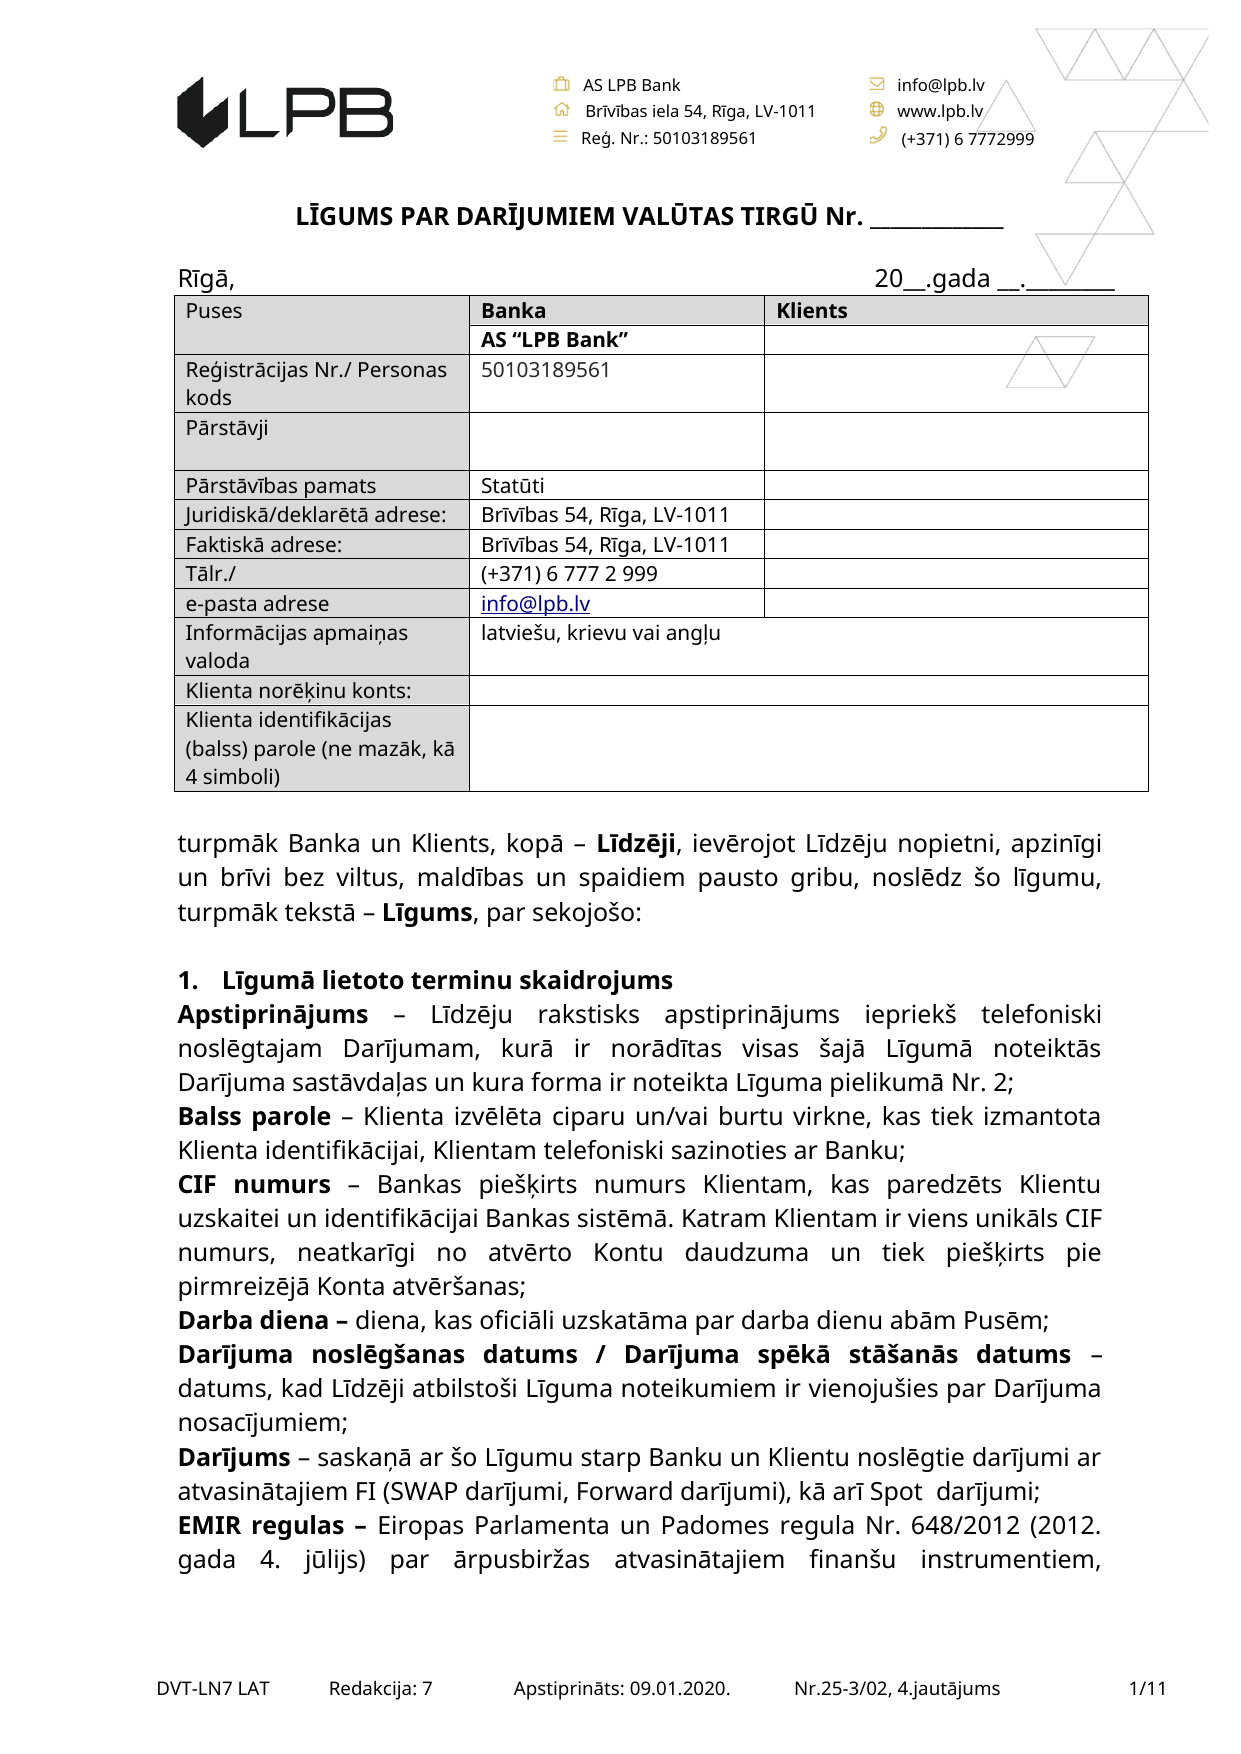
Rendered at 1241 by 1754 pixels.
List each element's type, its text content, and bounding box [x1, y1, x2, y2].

table_cell Pārstāvji [175, 413, 469, 470]
table_cell Pārstāvības pamats [175, 471, 469, 499]
table_header Puses [175, 296, 469, 354]
table_cell [470, 676, 1148, 704]
table_cell Brīvības 54, Rīga, LV-1011 [470, 530, 764, 558]
table_cell Klienta norēķinu konts: [175, 676, 469, 704]
table_cell [765, 589, 1148, 617]
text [177, 1507, 1103, 1575]
table_cell [765, 559, 1148, 588]
text Darījuma noslēgšanas datums / Darījuma spēkā stāšanās datums – datums, kad Līdzēji atbilstoši Līguma noteikumiem ir vienojušies par Darījuma nosacījumiem; [177, 1337, 1103, 1439]
table_cell [765, 326, 1148, 354]
text turpmāk Banka un Klients, kopā – Līdzēji, ievērojot Līdzēju nopietni, apzinīgi un brīvi bez viltus, maldības un spaidiem pausto gribu, noslēdz šo līgumu, turpmāk tekstā – Līgums, par sekojošo: [177, 826, 1103, 928]
table_cell AS “LPB Bank” [470, 326, 764, 354]
subtitle Līgumā lietoto terminu skaidrojums [177, 962, 1103, 996]
table_cell Statūti [470, 471, 764, 499]
text CIF numurs – Bankas piešķirts numurs Klientam, kas paredzēts Klientu uzskaitei un identifikācijai Bankas sistēmā. Katram Klientam ir viens unikāls CIF numurs, neatkarīgi no atvērto Kontu daudzuma un tiek piešķirts pie pirmreizējā Konta atvēršanas; [177, 1167, 1103, 1303]
text Darba diena – diena, kas oficiāli uzskatāma par darba dienu abām Pusēm; [177, 1303, 1103, 1337]
table_cell Faktiskā adrese: [175, 530, 469, 558]
table_cell [765, 413, 1148, 470]
text Apstiprinājums – Līdzēju rakstisks apstiprinājums iepriekš telefoniski noslēgtajam Darījumam, kurā ir norādītas visas šajā Līgumā noteiktās Darījuma sastāvdaļas un kura forma ir noteikta Līguma pielikumā Nr. 2; [177, 996, 1103, 1098]
picture [553, 75, 571, 92]
picture [177, 77, 394, 148]
picture [869, 126, 889, 145]
picture [553, 101, 573, 118]
table_header Klients [765, 296, 1148, 324]
table_cell [765, 471, 1148, 499]
table_cell Juridiskā/deklarētā adrese: [175, 500, 469, 529]
text Balss parole – Klienta izvēlēta ciparu un/vai burtu virkne, kas tiek izmantota Klienta identifikācijai, Klientam telefoniski sazinoties ar Banku; [177, 1098, 1103, 1167]
text Darījums – saskaņā ar šo Līgumu starp Banku un Klientu noslēgtie darījumi ar atvasinātajiem FI (SWAP darījumi, Forward darījumi), kā arī Spot darījumi; [177, 1439, 1103, 1507]
picture [869, 101, 885, 118]
table_cell [765, 500, 1148, 529]
table_cell latviešu, krievu vai angļu [470, 618, 1148, 675]
table_cell Reģistrācijas Nr./ Personas kods [175, 355, 469, 412]
table_header Banka [470, 296, 764, 324]
table_cell e-pasta adrese [175, 589, 469, 617]
table_cell Klienta identifikācijas (balss) parole (ne mazāk, kā 4 simboli) [175, 706, 469, 791]
table_cell info@lpb.lv [470, 589, 764, 617]
table_cell [765, 530, 1148, 558]
picture [869, 75, 885, 92]
table_cell 50103189561 [470, 355, 764, 412]
picture [947, 29, 1208, 388]
text Rīgā, 20__.gada __.________ [177, 261, 1122, 295]
table_cell Brīvības 54, Rīga, LV-1011 [470, 500, 764, 529]
table_cell [765, 355, 1148, 412]
table_cell [470, 706, 1148, 791]
picture [553, 127, 569, 144]
table_cell (+371) 6 777 2 999 [470, 559, 764, 588]
table_cell [470, 413, 764, 470]
table_cell Tālr./ [175, 559, 469, 588]
text LĪGUMS PAR DARĪJUMIEM VALŪTAS TIRGŪ Nr. _____________ [177, 198, 1122, 232]
table_cell Informācijas apmaiņas valoda [175, 618, 469, 675]
